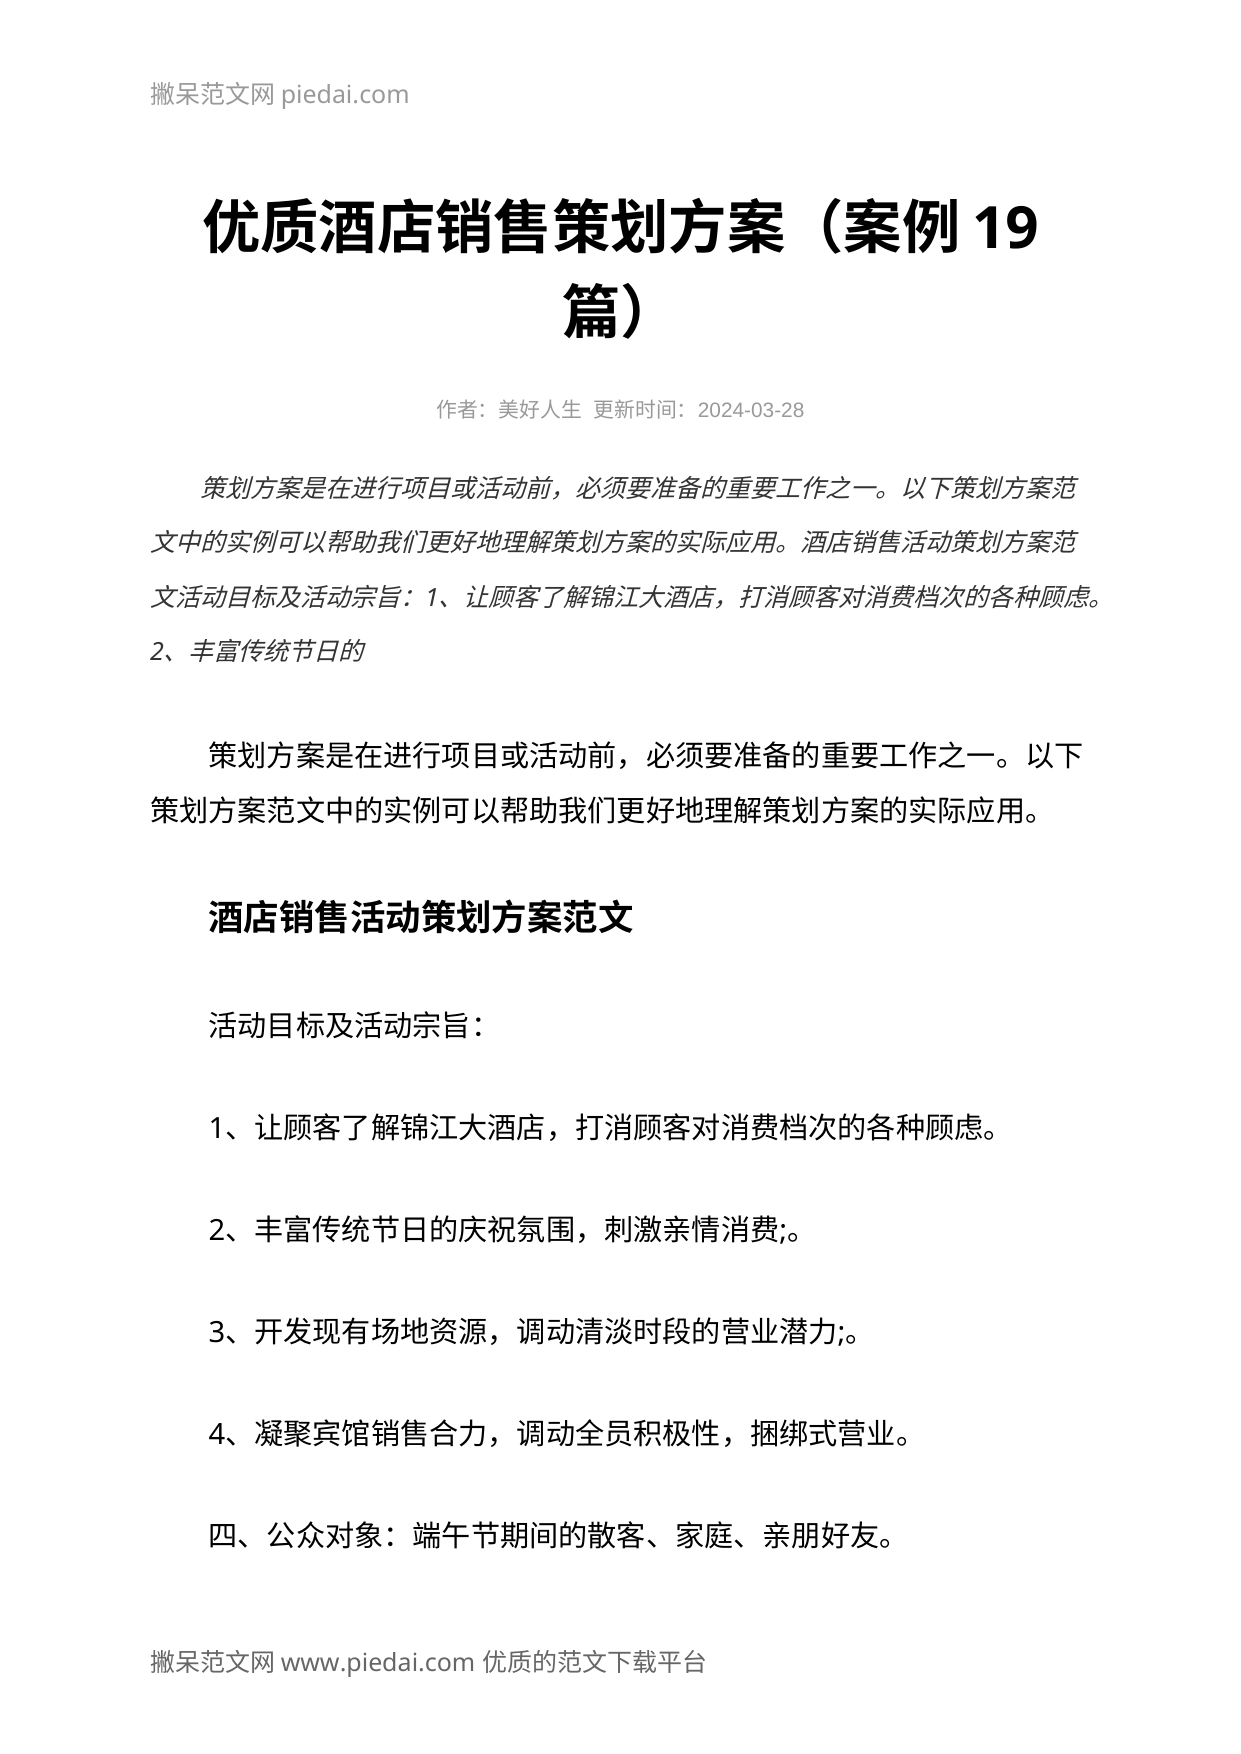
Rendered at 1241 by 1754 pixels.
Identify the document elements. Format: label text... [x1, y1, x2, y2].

subtitle 优质酒店销售策划方案（案例19篇） [150, 181, 1090, 351]
text 3、开发现有场地资源，调动清淡时段的营业潜力;。 [150, 1308, 1090, 1351]
text 四、公众对象：端午节期间的散客、家庭、亲朋好友。 [150, 1512, 1090, 1555]
text 酒店销售活动策划方案范文 [150, 889, 1090, 941]
text 作者：美好人生 更新时间：2024-03-28 [150, 397, 1090, 421]
text 1、让顾客了解锦江大酒店，打消顾客对消费档次的各种顾虑。 [150, 1104, 1090, 1147]
text 2、丰富传统节日的庆祝氛围，刺激亲情消费;。 [150, 1206, 1090, 1249]
text 活动目标及活动宗旨： [150, 1003, 1090, 1045]
text 4、凝聚宾馆销售合力，调动全员积极性，捆绑式营业。 [150, 1410, 1090, 1453]
text 策划方案是在进行项目或活动前，必须要准备的重要工作之一。以下策划方案范文中的实例可以帮助我们更好地理解策划方案的实际应用。 [150, 733, 1090, 830]
text 策划方案是在进行项目或活动前，必须要准备的重要工作之一。以下策划方案范文中的实例可以帮助我们更好地理解策划方案的实际应用。酒店销售活动策划方案范文活动目标及活动宗旨：1、让顾客了解锦江大酒店，打消顾客对消费档次的各种顾虑。2、丰富传统节日的 [150, 468, 1090, 668]
